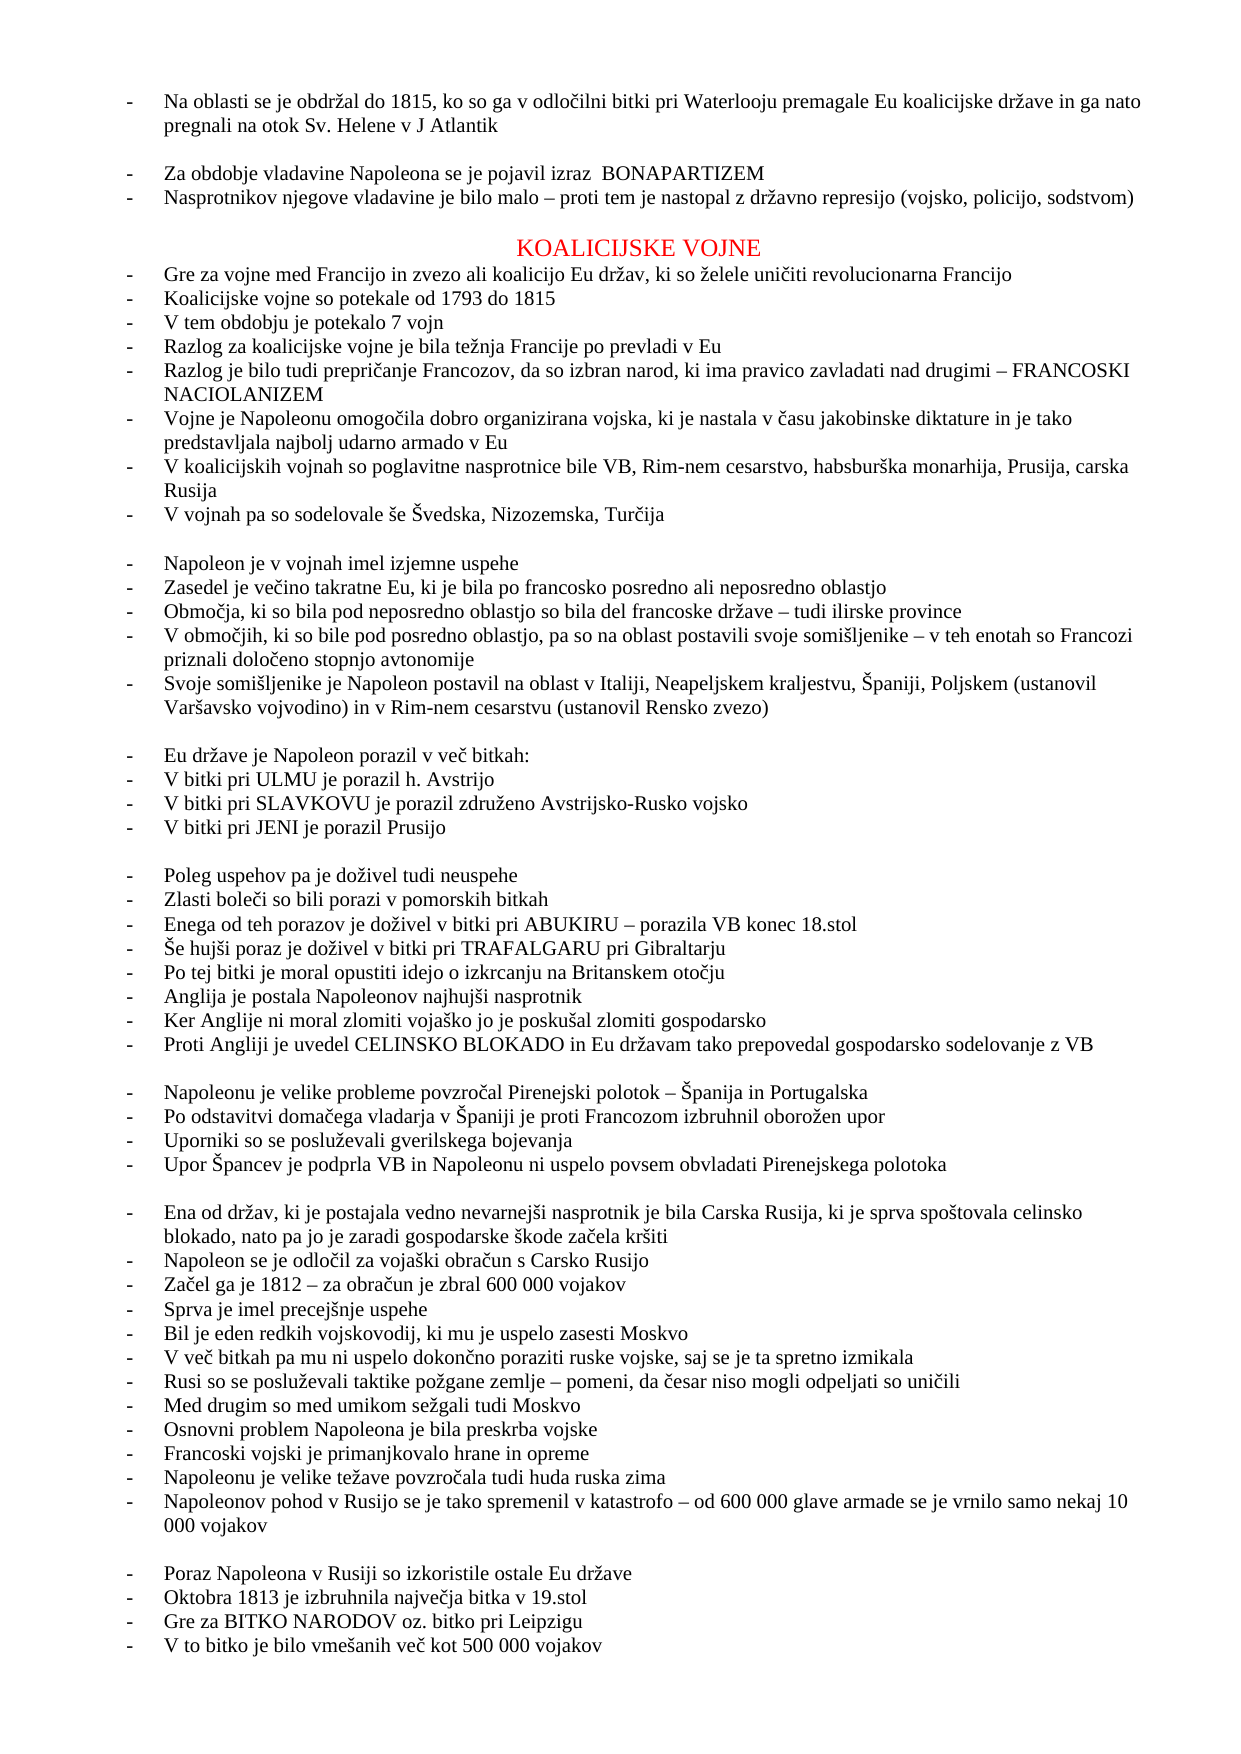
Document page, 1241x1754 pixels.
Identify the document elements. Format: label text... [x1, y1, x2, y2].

list Anglija je postala Napoleonov najhujši nasprotnik [126, 984, 1152, 1008]
list Napoleon je v vojnah imel izjemne uspehe [126, 551, 1152, 574]
list Koalicijske vojne so potekale od 1793 do 1815 [126, 286, 1152, 310]
list Začel ga je 1812 – za obračun je zbral 600 000 vojakov [126, 1272, 1152, 1296]
list V območjih, ki so bile pod posredno oblastjo, pa so na oblast postavili svoje somišljenike – v teh enotah so Francozi priznali določeno stopnjo avtonomije [126, 623, 1152, 671]
list Nasprotnikov njegove vladavine je bilo malo – proti tem je nastopal z državno represijo (vojsko, policijo, sodstvom) [126, 185, 1152, 209]
list V bitki pri JENI je porazil Prusijo [126, 815, 1152, 839]
list Oktobra 1813 je izbruhnila največja bitka v 19.stol [126, 1585, 1152, 1609]
list Gre za BITKO NARODOV oz. bitko pri Leipzigu [126, 1609, 1152, 1633]
list V bitki pri ULMU je porazil h. Avstrijo [126, 767, 1152, 791]
list Sprva je imel precejšnje uspehe [126, 1296, 1152, 1321]
list Svoje somišljenike je Napoleon postavil na oblast v Italiji, Neapeljskem kraljestvu, Španiji, Poljskem (ustanovil Varšavsko vojvodino) in v Rim-nem cesarstvu (ustanovil Rensko zvezo) [126, 671, 1152, 719]
list Eu države je Napoleon porazil v več bitkah: [126, 743, 1152, 767]
text KOALICIJSKE VOJNE [126, 233, 1152, 262]
list V vojnah pa so sodelovale še Švedska, Nizozemska, Turčija [126, 502, 1152, 526]
list Bil je eden redkih vojskovodij, ki mu je uspelo zasesti Moskvo [126, 1321, 1152, 1344]
list Območja, ki so bila pod neposredno oblastjo so bila del francoske države – tudi ilirske province [126, 599, 1152, 623]
list Poleg uspehov pa je doživel tudi neuspehe [126, 863, 1152, 887]
list Francoski vojski je primanjkovalo hrane in opreme [126, 1441, 1152, 1465]
list Po tej bitki je moral opustiti idejo o izkrcanju na Britanskem otočju [126, 959, 1152, 984]
list Osnovni problem Napoleona je bila preskrba vojske [126, 1417, 1152, 1441]
list Rusi so se posluževali taktike požgane zemlje – pomeni, da česar niso mogli odpeljati so uničili [126, 1369, 1152, 1393]
list V koalicijskih vojnah so poglavitne nasprotnice bile VB, Rim-nem cesarstvo, habsburška monarhija, Prusija, carska Rusija [126, 454, 1152, 502]
list Napoleonu je velike probleme povzročal Pirenejski polotok – Španija in Portugalska [126, 1080, 1152, 1104]
list Razlog je bilo tudi prepričanje Francozov, da so izbran narod, ki ima pravico zavladati nad drugimi – FRANCOSKI NACIOLANIZEM [126, 358, 1152, 406]
list Med drugim so med umikom sežgali tudi Moskvo [126, 1393, 1152, 1417]
list Napoleonov pohod v Rusijo se je tako spremenil v katastrofo – od 600 000 glave armade se je vrnilo samo nekaj 10 000 vojakov [126, 1489, 1152, 1537]
list Še hujši poraz je doživel v bitki pri TRAFALGARU pri Gibraltarju [126, 936, 1152, 959]
list Upor Špancev je podprla VB in Napoleonu ni uspelo povsem obvladati Pirenejskega polotoka [126, 1152, 1152, 1176]
list V več bitkah pa mu ni uspelo dokončno poraziti ruske vojske, saj se je ta spretno izmikala [126, 1344, 1152, 1369]
list Za obdobje vladavine Napoleona se je pojavil izraz BONAPARTIZEM [126, 161, 1152, 185]
list Napoleonu je velike težave povzročala tudi huda ruska zima [126, 1465, 1152, 1489]
list Enega od teh porazov je doživel v bitki pri ABUKIRU – porazila VB konec 18.stol [126, 911, 1152, 936]
list V to bitko je bilo vmešanih več kot 500 000 vojakov [126, 1633, 1152, 1657]
list Uporniki so se posluževali gverilskega bojevanja [126, 1128, 1152, 1152]
list Vojne je Napoleonu omogočila dobro organizirana vojska, ki je nastala v času jakobinske diktature in je tako predstavljala najbolj udarno armado v Eu [126, 406, 1152, 454]
list V bitki pri SLAVKOVU je porazil združeno Avstrijsko-Rusko vojsko [126, 791, 1152, 815]
list Proti Angliji je uvedel CELINSKO BLOKADO in Eu državam tako prepovedal gospodarsko sodelovanje z VB [126, 1032, 1152, 1056]
list V tem obdobju je potekalo 7 vojn [126, 310, 1152, 334]
list Na oblasti se je obdržal do 1815, ko so ga v odločilni bitki pri Waterlooju premagale Eu koalicijske države in ga nato pregnali na otok Sv. Helene v J Atlantik [126, 89, 1152, 137]
list Ena od držav, ki je postajala vedno nevarnejši nasprotnik je bila Carska Rusija, ki je sprva spoštovala celinsko blokado, nato pa jo je zaradi gospodarske škode začela kršiti [126, 1200, 1152, 1248]
list Poraz Napoleona v Rusiji so izkoristile ostale Eu države [126, 1561, 1152, 1585]
list Po odstavitvi domačega vladarja v Španiji je proti Francozom izbruhnil oborožen upor [126, 1104, 1152, 1128]
list Gre za vojne med Francijo in zvezo ali koalicijo Eu držav, ki so želele uničiti revolucionarna Francijo [126, 262, 1152, 286]
list Razlog za koalicijske vojne je bila težnja Francije po prevladi v Eu [126, 334, 1152, 358]
list Ker Anglije ni moral zlomiti vojaško jo je poskušal zlomiti gospodarsko [126, 1008, 1152, 1032]
list Zasedel je večino takratne Eu, ki je bila po francosko posredno ali neposredno oblastjo [126, 574, 1152, 599]
list Napoleon se je odločil za vojaški obračun s Carsko Rusijo [126, 1248, 1152, 1272]
list Zlasti boleči so bili porazi v pomorskih bitkah [126, 887, 1152, 911]
